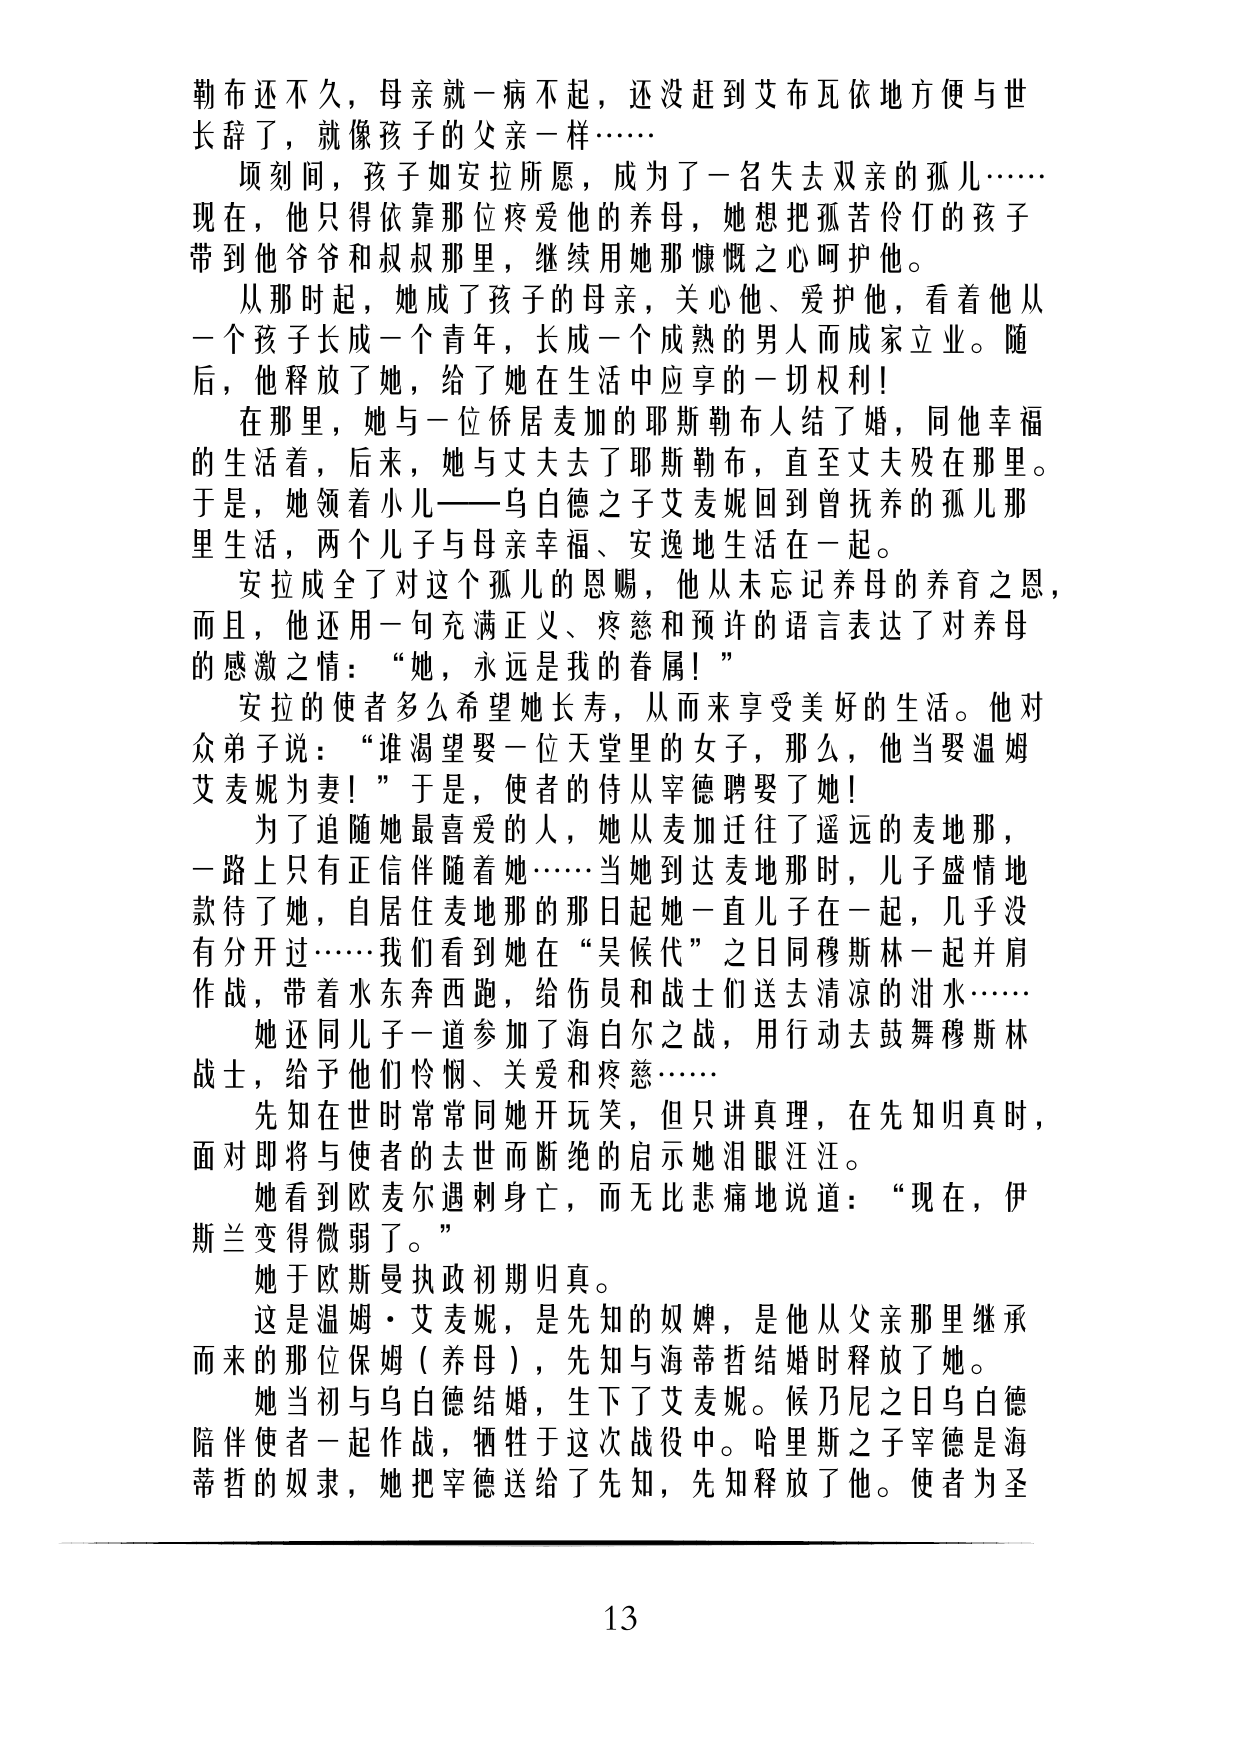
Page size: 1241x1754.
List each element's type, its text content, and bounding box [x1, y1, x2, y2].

text 顷刻间，孩子如安拉所愿，成为了一名失去双亲的孤儿……现在，他只得依靠那位疼爱他的养母，她想把孤苦伶仃的孩子带到他爷爷和叔叔那里，继续用她那慷慨之心呵护他。 [187, 157, 1053, 274]
text 这是温姆·艾麦妮，是先知的奴婢，是他从父亲那里继承而来的那位保姆（养母），先知与海蒂哲结婚时释放了她。 [187, 1300, 1053, 1376]
text 她看到欧麦尔遇刺身亡，而无比悲痛地说道：“现在，伊斯兰变得微弱了。” [187, 1177, 1053, 1254]
picture [58, 1539, 1034, 1547]
text 为了追随她最喜爱的人，她从麦加迁往了遥远的麦地那，一路上只有正信伴随着她……当她到达麦地那时，儿子盛情地款待了她，自居住麦地那的那日起她一直儿子在一起，几乎没有分开过……我们看到她在“吴候代”之日同穆斯林一起并肩作战，带着水东奔西跑，给伤员和战士们送去清凉的泔水…… [187, 810, 1053, 1009]
text 她还同儿子一道参加了海白尔之战，用行动去鼓舞穆斯林战士，给予他们怜悯、关爱和疼慈…… [187, 1014, 1053, 1090]
text 安拉的使者多么希望她长寿，从而来享受美好的生活。他对众弟子说：“谁渴望娶一位天堂里的女子，那么，他当娶温姆艾麦妮为妻！”于是，使者的侍从宰德聘娶了她！ [187, 687, 1053, 804]
text 从那时起，她成了孩子的母亲，关心他、爱护他，看着他从一个孩子长成一个青年，长成一个成熟的男人而成家立业。随后，他释放了她，给了她在生活中应享的一切权利！ [187, 279, 1053, 396]
text 在那里，她与一位侨居麦加的耶斯勒布人结了婚，同他幸福的生活着，后来，她与丈夫去了耶斯勒布，直至丈夫殁在那里。于是，她领着小儿——乌白德之子艾麦妮回到曾抚养的孤儿那里生活，两个儿子与母亲幸福、安逸地生活在一起。 [187, 402, 1053, 559]
text 安拉成全了对这个孤儿的恩赐，他从未忘记养母的养育之恩，而且，他还用一句充满正义、疼慈和预许的语言表达了对养母的感激之情：“她，永远是我的眷属！” [187, 565, 1053, 682]
text 她当初与乌白德结婚，生下了艾麦妮。候乃尼之日乌白德陪伴使者一起作战，牺牲于这次战役中。哈里斯之子宰德是海蒂哲的奴隶，她把宰德送给了先知，先知释放了他。使者为圣后让宰德与温姆·艾麦妮结婚；生下了吴萨麦。温姆·艾麦妮一生迁移过两次，并通过先知传述了五段圣训。 [187, 1382, 1053, 1499]
text 当孩子同母亲如愿以偿地完成了走访以后，遂又同两位可敬的母亲起踏上返回故乡——麦加的路途。但是，他们离开耶斯勒布还不久，母亲就一病不起，还没赶到艾布瓦依地方便与世长辞了，就像孩子的父亲一样…… [187, 75, 1053, 151]
text 先知在世时常常同她开玩笑，但只讲真理，在先知归真时，面对即将与使者的去世而断绝的启示她泪眼汪汪。 [187, 1096, 1053, 1172]
text 她于欧斯曼执政初期归真。 [187, 1259, 1053, 1294]
